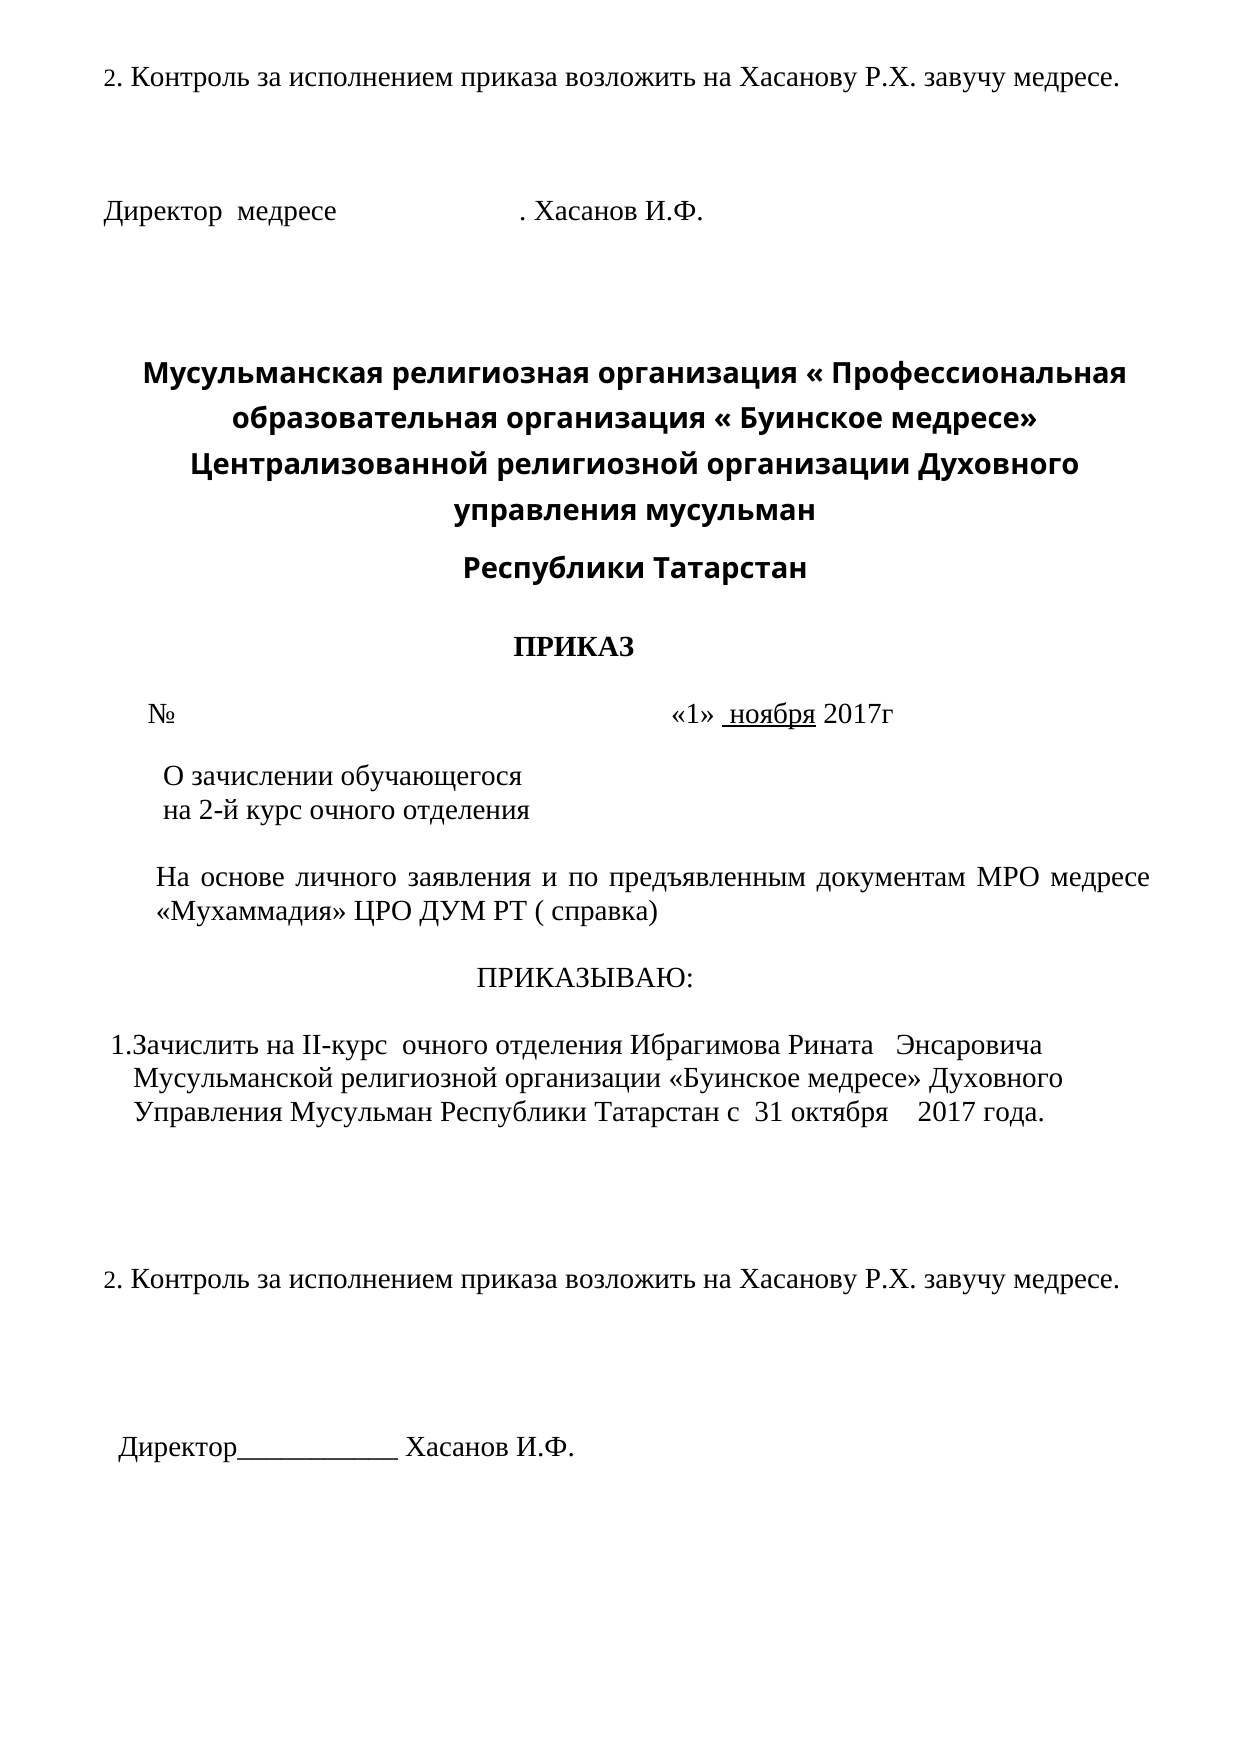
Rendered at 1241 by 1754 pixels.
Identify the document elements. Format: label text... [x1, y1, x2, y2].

text Республики Татарстан [118, 547, 1152, 587]
text 2. Контроль за исполнением приказа возложить на Хасанову Р.Х. завучу медресе. [103, 59, 1152, 93]
text Управления Мусульман Республики Татарстан с 31 октября 2017 года. [133, 1094, 1152, 1127]
text ПРИКАЗЫВАЮ: [156, 960, 1152, 993]
text 1.Зачислить на II-курс очного отделения Ибрагимова Рината Энсаровича [74, 1027, 1152, 1060]
text 2. Контроль за исполнением приказа возложить на Хасанову Р.Х. завучу медресе. [103, 1262, 1152, 1295]
text Мусульманская религиозная организация « Профессиональная образовательная организация « Буинское медресе» Централизованной религиозной организации Духовного управления мусульман [118, 352, 1152, 528]
text Мусульманской религиозной организации «Буинское медресе» Духовного [110, 1060, 1152, 1094]
text Директор___________ Хасанов И.Ф. [118, 1429, 1152, 1463]
text ПРИКАЗ [118, 629, 1152, 663]
text На основе личного заявления и по предъявленным документам МРО медресе «Мухаммадия» ЦРО ДУМ РТ ( справка) [156, 859, 1152, 926]
text № «1» ноября 2017г [118, 696, 1152, 730]
text на 2-й курс очного отделения [156, 792, 1152, 826]
text О зачислении обучающегося [156, 758, 1152, 792]
text Директор медресе . Хасанов И.Ф. [103, 193, 1152, 227]
